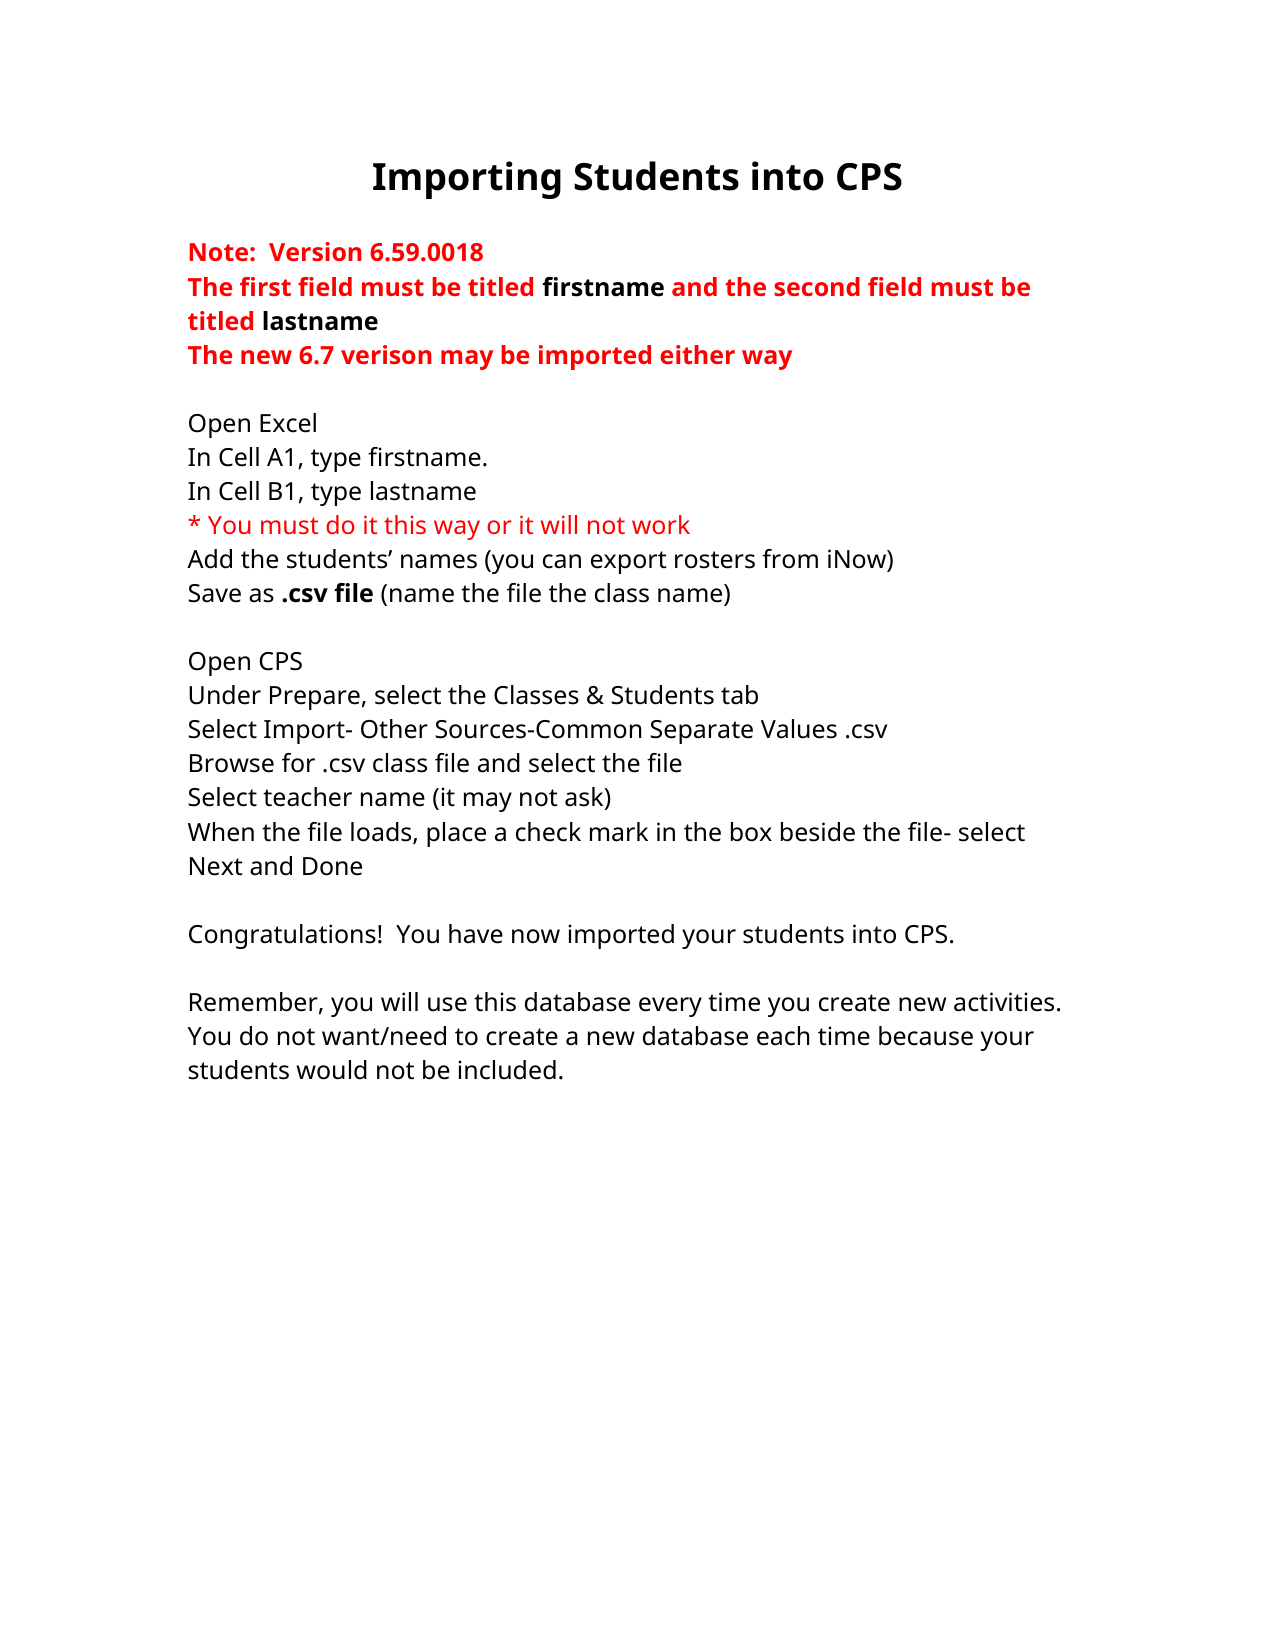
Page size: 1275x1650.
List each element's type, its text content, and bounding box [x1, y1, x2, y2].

text Remember, you will use this database every time you create new activities. You do not want/need to create a new database each time because your students would not be included. [187, 984, 1087, 1087]
text Select teacher name (it may not ask) [187, 780, 1087, 814]
text Under Prepare, select the Classes & Students tab [187, 678, 1087, 712]
text Select Import- Other Sources-Common Separate Values .csv [187, 712, 1087, 746]
text The first field must be titled firstname and the second field must be titled lastname [187, 269, 1087, 337]
text When the file loads, place a check mark in the box beside the file- select Next and Done [187, 814, 1087, 882]
text In Cell B1, type lastname [187, 473, 1087, 508]
text * You must do it this way or it will not work [187, 508, 1087, 542]
text Open CPS [187, 644, 1087, 678]
text Save as .csv file (name the file the class name) [187, 576, 1087, 610]
text Congratulations! You have now imported your students into CPS. [187, 916, 1087, 950]
text Note: Version 6.59.0018 [187, 235, 1087, 269]
text The new 6.7 verison may be imported either way [187, 337, 1087, 371]
text Open Excel [187, 405, 1087, 439]
text Add the students’ names (you can export rosters from iNow) [187, 542, 1087, 576]
subtitle Importing Students into CPS [187, 150, 1087, 201]
text In Cell A1, type firstname. [187, 439, 1087, 473]
text Browse for .csv class file and select the file [187, 746, 1087, 780]
